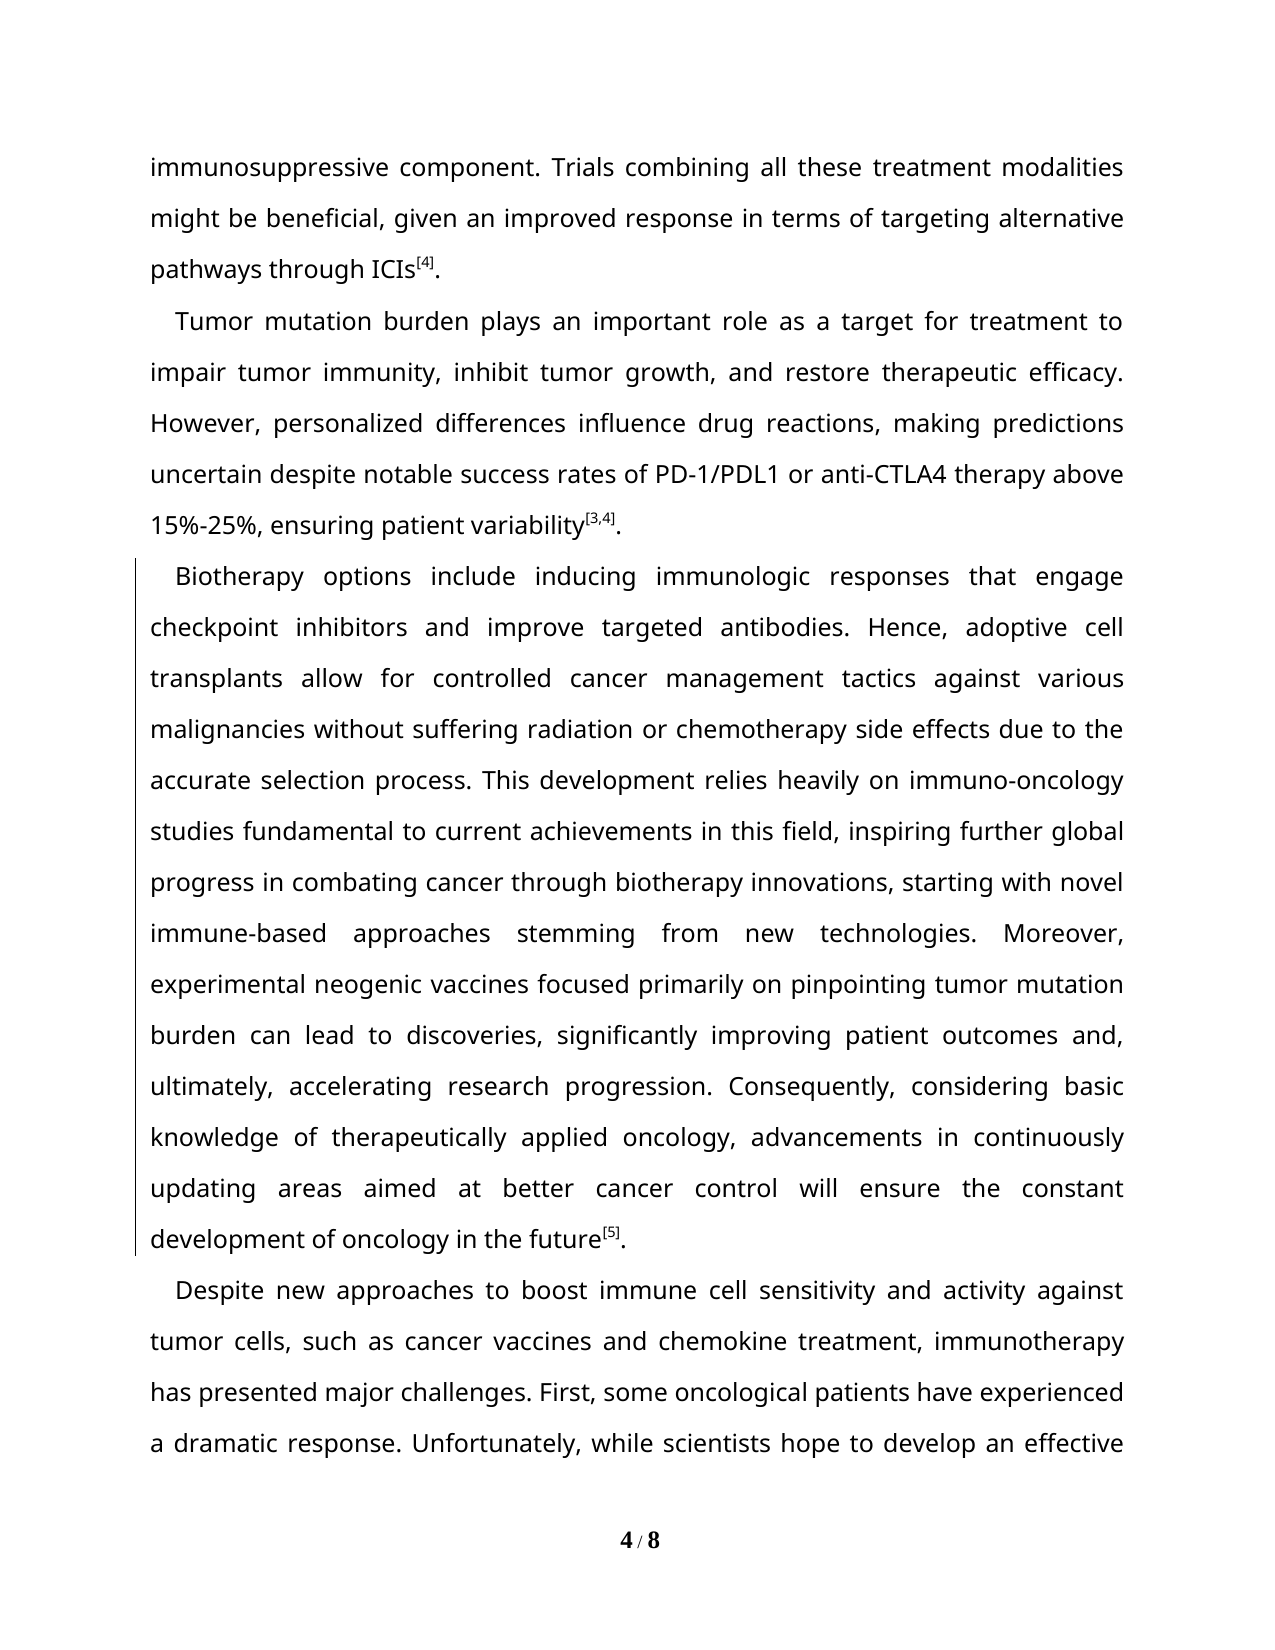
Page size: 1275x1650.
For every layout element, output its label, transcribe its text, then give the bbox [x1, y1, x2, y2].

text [150, 1273, 1125, 1460]
text Tumor mutation burden plays an important role as a target for treatment to impair tumor immunity, inhibit tumor growth, and restore therapeutic efficacy. However, personalized differences influence drug reactions, making predictions uncertain despite notable success rates of PD-1/PDL1 or anti-CTLA4 therapy above 15%-25%, ensuring patient variability[3,4]. [150, 303, 1125, 541]
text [150, 150, 1125, 286]
text Biotherapy options include inducing immunologic responses that engage checkpoint inhibitors and improve targeted antibodies. Hence, adoptive cell transplants allow for controlled cancer management tactics against various malignancies without suffering radiation or chemotherapy side effects due to the accurate selection process. This development relies heavily on immuno-oncology studies fundamental to current achievements in this field, inspiring further global progress in combating cancer through biotherapy innovations, starting with novel immune-based approaches stemming from new technologies. Moreover, experimental neogenic vaccines focused primarily on pinpointing tumor mutation burden can lead to discoveries, significantly improving patient outcomes and, ultimately, accelerating research progression. Consequently, considering basic knowledge of therapeutically applied oncology, advancements in continuously updating areas aimed at better cancer control will ensure the constant development of oncology in the future[5]. [150, 558, 1125, 1256]
